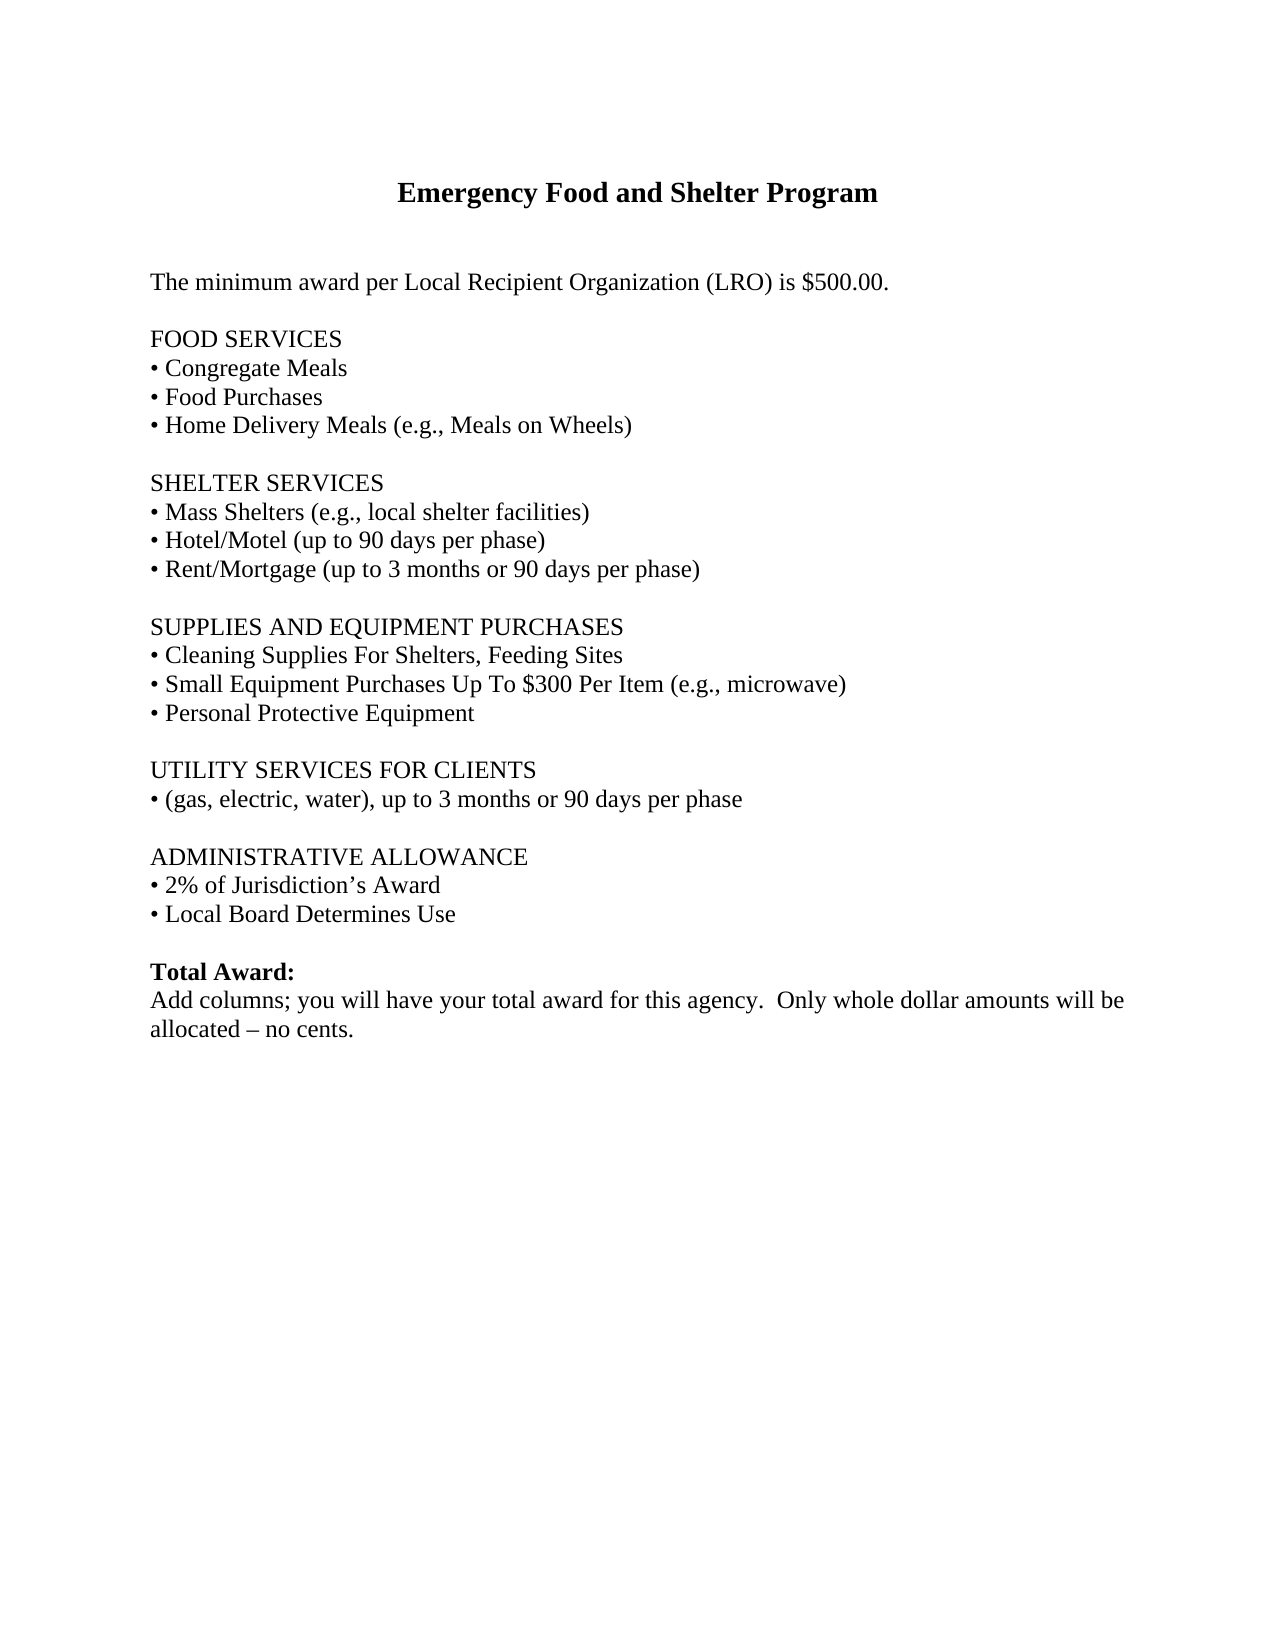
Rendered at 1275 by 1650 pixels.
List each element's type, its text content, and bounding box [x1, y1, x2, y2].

text Total Award: [150, 957, 1125, 985]
text UTILITY SERVICES FOR CLIENTS [150, 755, 1125, 784]
text • Mass Shelters (e.g., local shelter facilities) [150, 497, 1125, 525]
text Emergency Food and Shelter Program [150, 176, 1125, 209]
text • Rent/Mortgage (up to 3 months or 90 days per phase) [150, 554, 1125, 583]
text • Personal Protective Equipment [150, 698, 1125, 727]
text • (gas, electric, water), up to 3 months or 90 days per phase [150, 784, 1125, 813]
text Add columns; you will have your total award for this agency. Only whole dollar amounts will be allocated – no cents. [150, 985, 1125, 1043]
text The minimum award per Local Recipient Organization (LRO) is $500.00. [150, 267, 1125, 295]
text FOOD SERVICES [150, 324, 1125, 353]
text SHELTER SERVICES [150, 468, 1125, 497]
text • Home Delivery Meals (e.g., Meals on Wheels) [150, 410, 1125, 439]
text ADMINISTRATIVE ALLOWANCE [150, 842, 1125, 870]
text • Hotel/Motel (up to 90 days per phase) [150, 525, 1125, 554]
text • Small Equipment Purchases Up To $300 Per Item (e.g., microwave) [150, 669, 1125, 698]
text • 2% of Jurisdiction’s Award [150, 870, 1125, 899]
text • Food Purchases [150, 382, 1125, 410]
text • Congregate Meals [150, 353, 1125, 382]
text • Local Board Determines Use [150, 899, 1125, 928]
text SUPPLIES AND EQUIPMENT PURCHASES [150, 612, 1125, 640]
text • Cleaning Supplies For Shelters, Feeding Sites [150, 640, 1125, 669]
